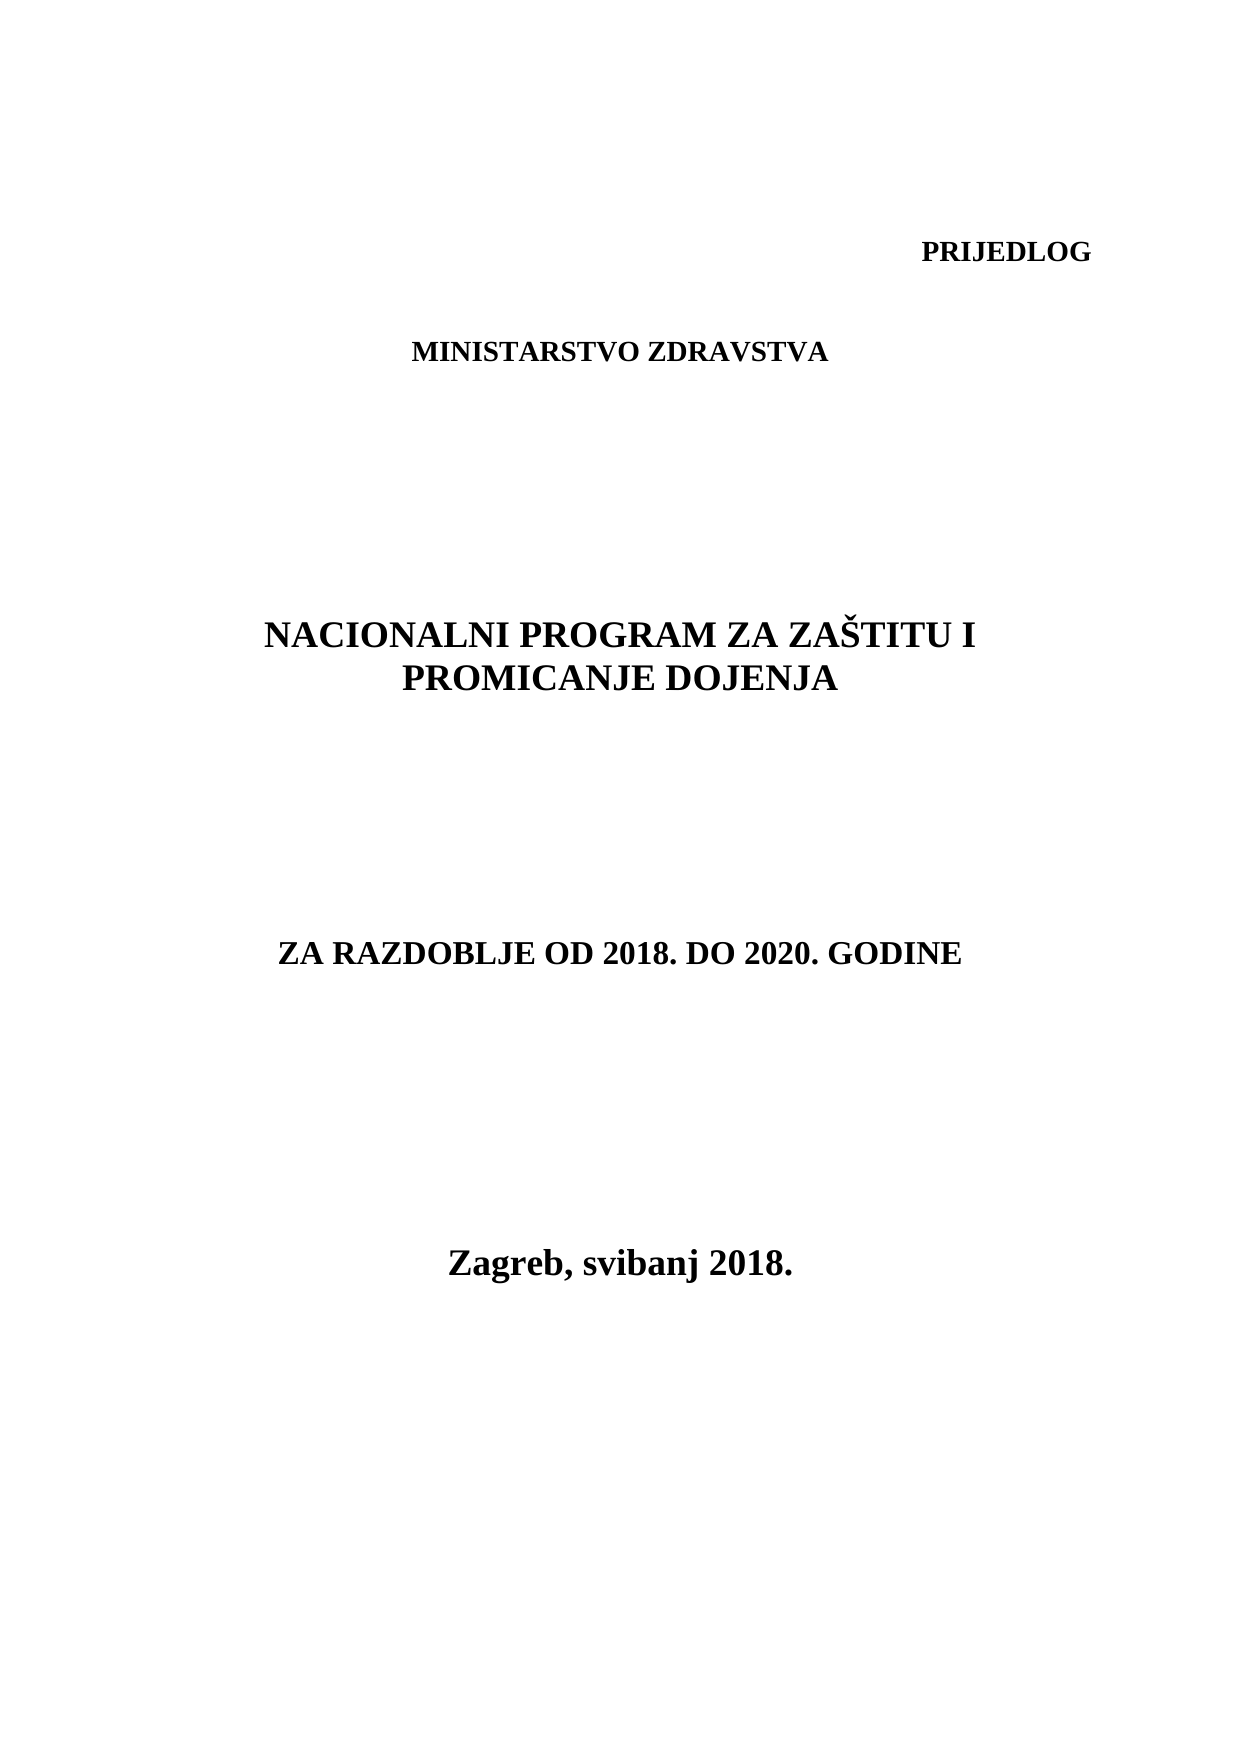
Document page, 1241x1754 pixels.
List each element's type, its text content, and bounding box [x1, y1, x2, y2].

text PRIJEDLOG [148, 234, 1093, 267]
text MINISTARSTVO ZDRAVSTVA [148, 334, 1093, 368]
text ZA RAZDOBLJE OD 2018. DO 2020. GODINE [148, 933, 1093, 972]
text Zagreb, svibanj 2018. [148, 1240, 1093, 1283]
text NACIONALNI PROGRAM ZA ZAŠTITU I PROMICANJE DOJENJA [148, 612, 1093, 699]
